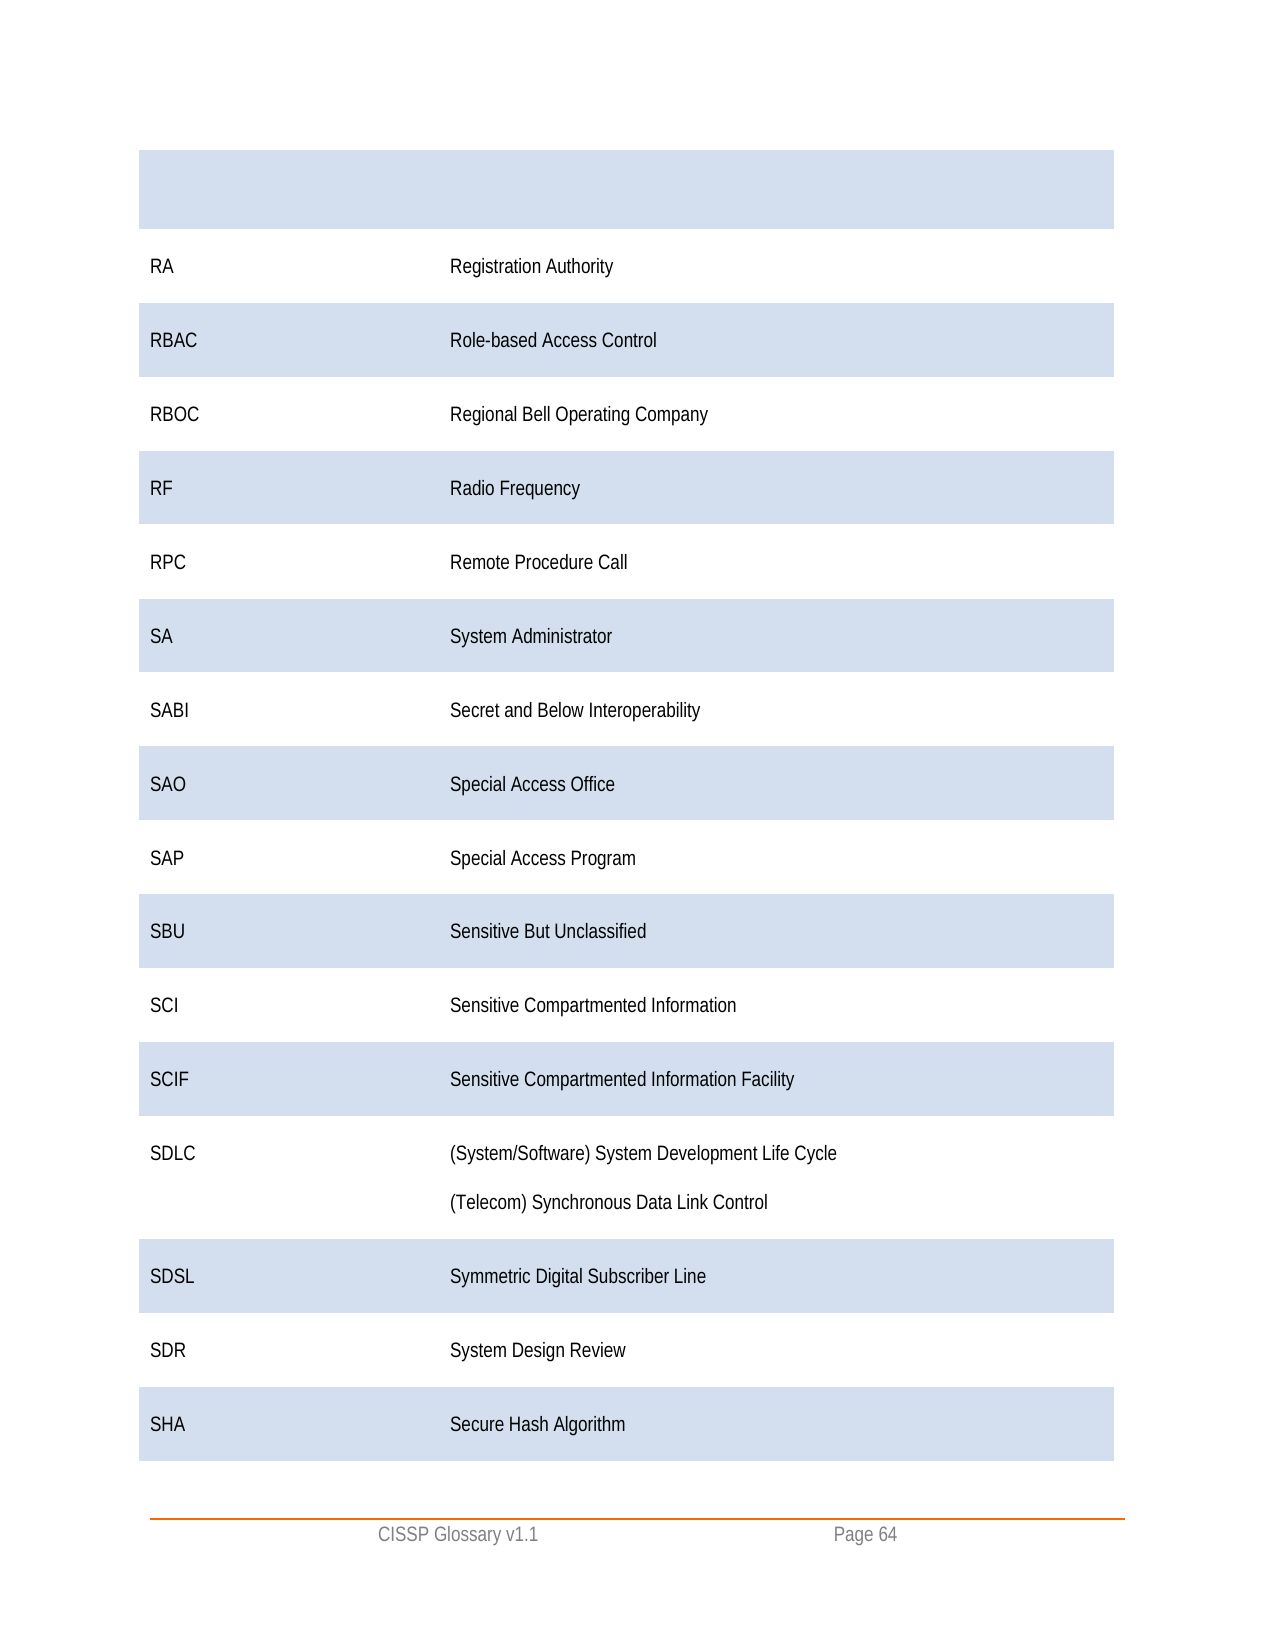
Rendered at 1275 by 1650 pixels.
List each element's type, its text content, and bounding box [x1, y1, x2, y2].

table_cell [439, 150, 1114, 229]
table_cell SA [139, 599, 439, 672]
table_cell Sensitive But Unclassified [439, 894, 1114, 968]
table_cell SDSL [139, 1239, 439, 1313]
table_cell Role-based Access Control [439, 303, 1114, 377]
table_cell SABI [139, 673, 439, 746]
table_cell RA [139, 229, 439, 303]
table_cell (System/Software) System Development Life Cycle (Telecom) Synchronous Data Link Control [439, 1116, 1114, 1239]
table_cell Regional Bell Operating Company [439, 377, 1114, 451]
table_cell Secret and Below Interoperability [439, 673, 1114, 746]
table_cell Special Access Office [439, 746, 1114, 820]
table_cell Radio Frequency [439, 451, 1114, 524]
table_cell SBU [139, 894, 439, 968]
table_cell RPC [139, 525, 439, 598]
table_cell Registration Authority [439, 229, 1114, 303]
table_cell Special Access Program [439, 820, 1114, 894]
table_cell Sensitive Compartmented Information Facility [439, 1042, 1114, 1116]
table_cell Remote Procedure Call [439, 525, 1114, 598]
table_cell System Design Review [439, 1313, 1114, 1387]
table_cell PSTN [139, 150, 439, 229]
table_cell SAO [139, 746, 439, 820]
table_cell Symmetric Digital Subscriber Line [439, 1239, 1114, 1313]
table_cell SDR [139, 1313, 439, 1387]
table_cell System Administrator [439, 599, 1114, 672]
table_cell Secure Hash Algorithm [439, 1387, 1114, 1461]
table_cell SCIF [139, 1042, 439, 1116]
table_cell SHA [139, 1387, 439, 1461]
table_cell RF [139, 451, 439, 524]
table_cell SCI [139, 968, 439, 1042]
table_cell SAP [139, 820, 439, 894]
table_cell Sensitive Compartmented Information [439, 968, 1114, 1042]
table_cell RBOC [139, 377, 439, 451]
table_cell SDLC [139, 1116, 439, 1239]
table_cell RBAC [139, 303, 439, 377]
